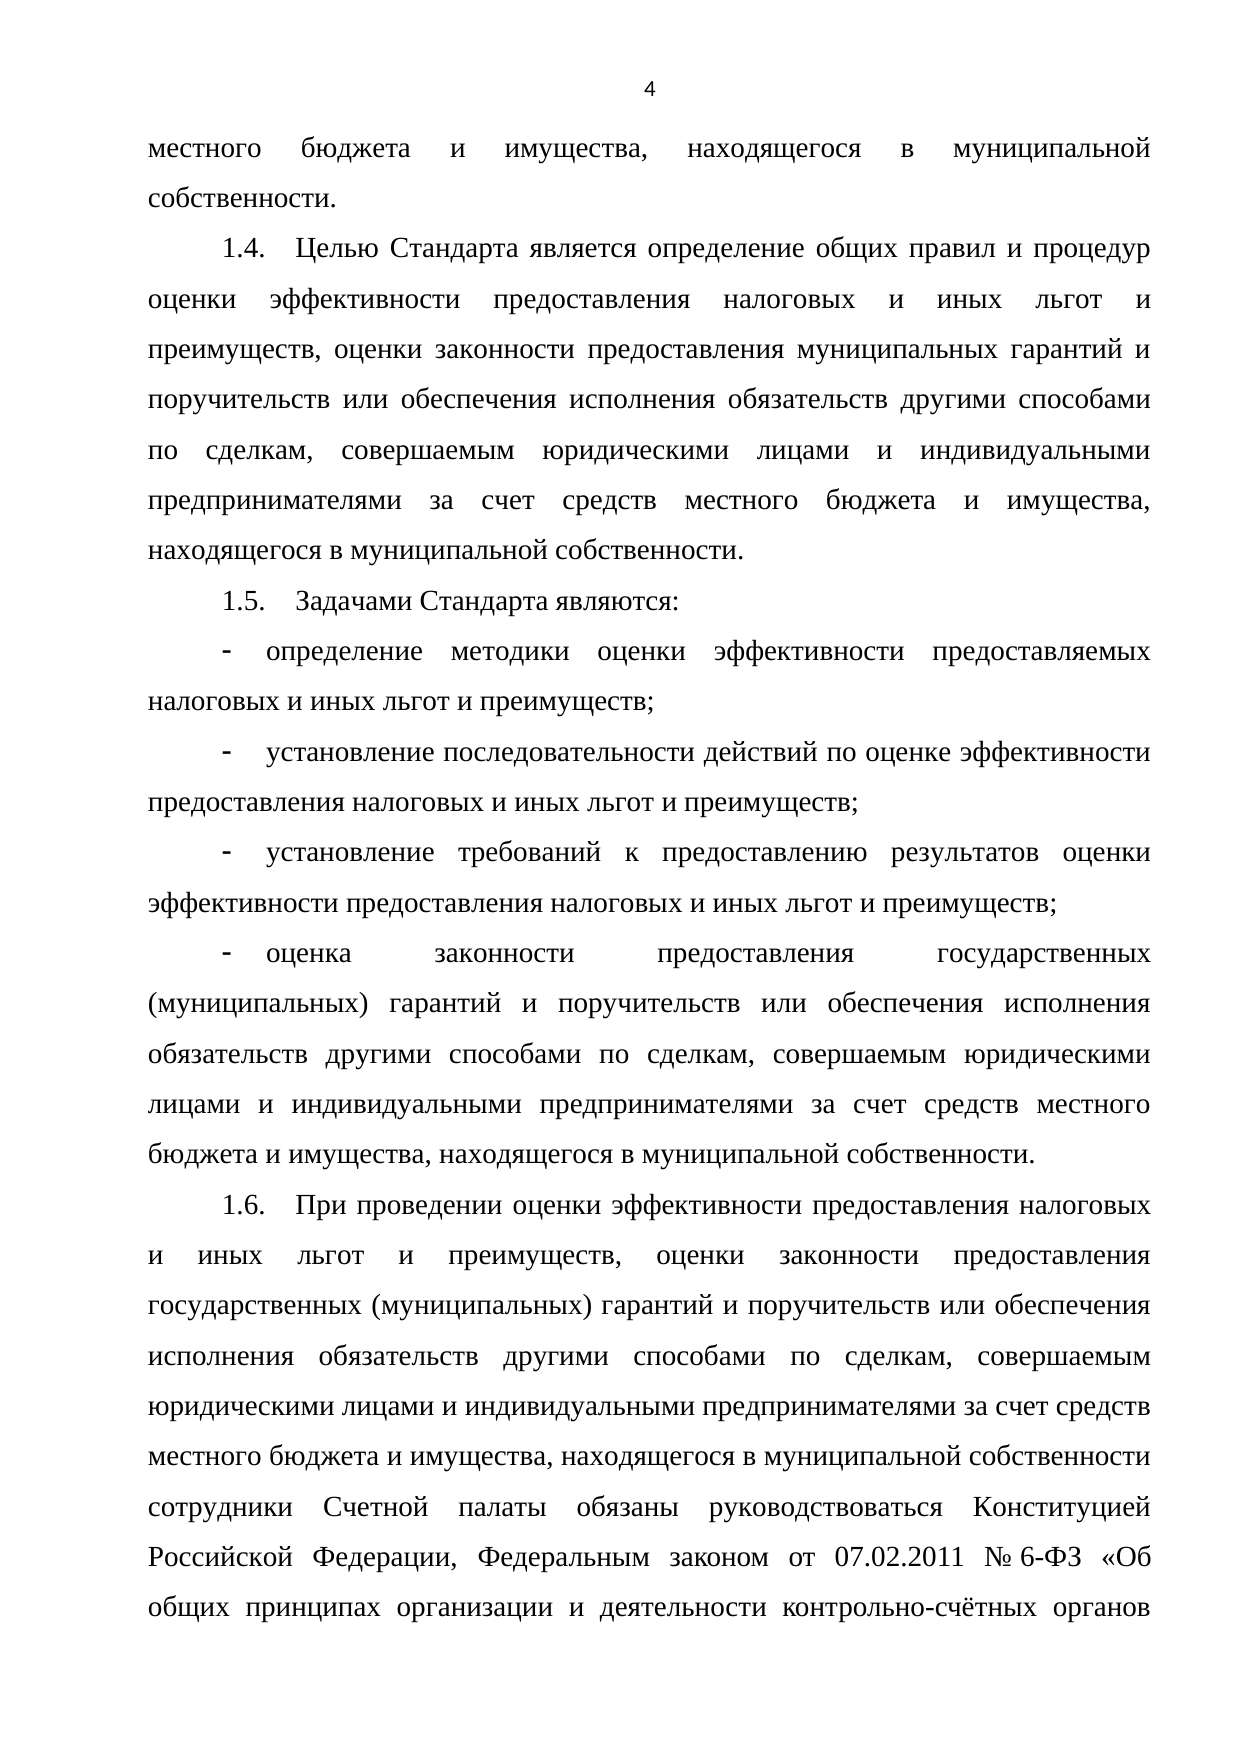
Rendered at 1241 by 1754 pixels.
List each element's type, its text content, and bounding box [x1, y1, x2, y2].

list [148, 130, 1152, 214]
list Целью Стандарта является определение общих правил и процедур оценки эффективности предоставления налоговых и иных льгот и преимуществ, оценки законности предоставления муниципальных гарантий и поручительств или обеспечения исполнения обязательств другими способами по сделкам, совершаемым юридическими лицами и индивидуальными предпринимателями за счет средств местного бюджета и имущества, находящегося в муниципальной собственности. [148, 231, 1152, 566]
list Задачами Стандарта являются: [148, 583, 1152, 616]
list установление требований к предоставлению результатов оценки эффективности предоставления налоговых и иных льгот и преимуществ; [148, 834, 1152, 918]
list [148, 1187, 1152, 1623]
list определение методики оценки эффективности предоставляемых налоговых и иных льгот и преимуществ; [148, 633, 1152, 717]
list оценка законности предоставления государственных (муниципальных) гарантий и поручительств или обеспечения исполнения обязательств другими способами по сделкам, совершаемым юридическими лицами и индивидуальными предпринимателями за счет средств местного бюджета и имущества, находящегося в муниципальной собственности. [148, 935, 1152, 1170]
list установление последовательности действий по оценке эффективности предоставления налоговых и иных льгот и преимуществ; [148, 734, 1152, 818]
